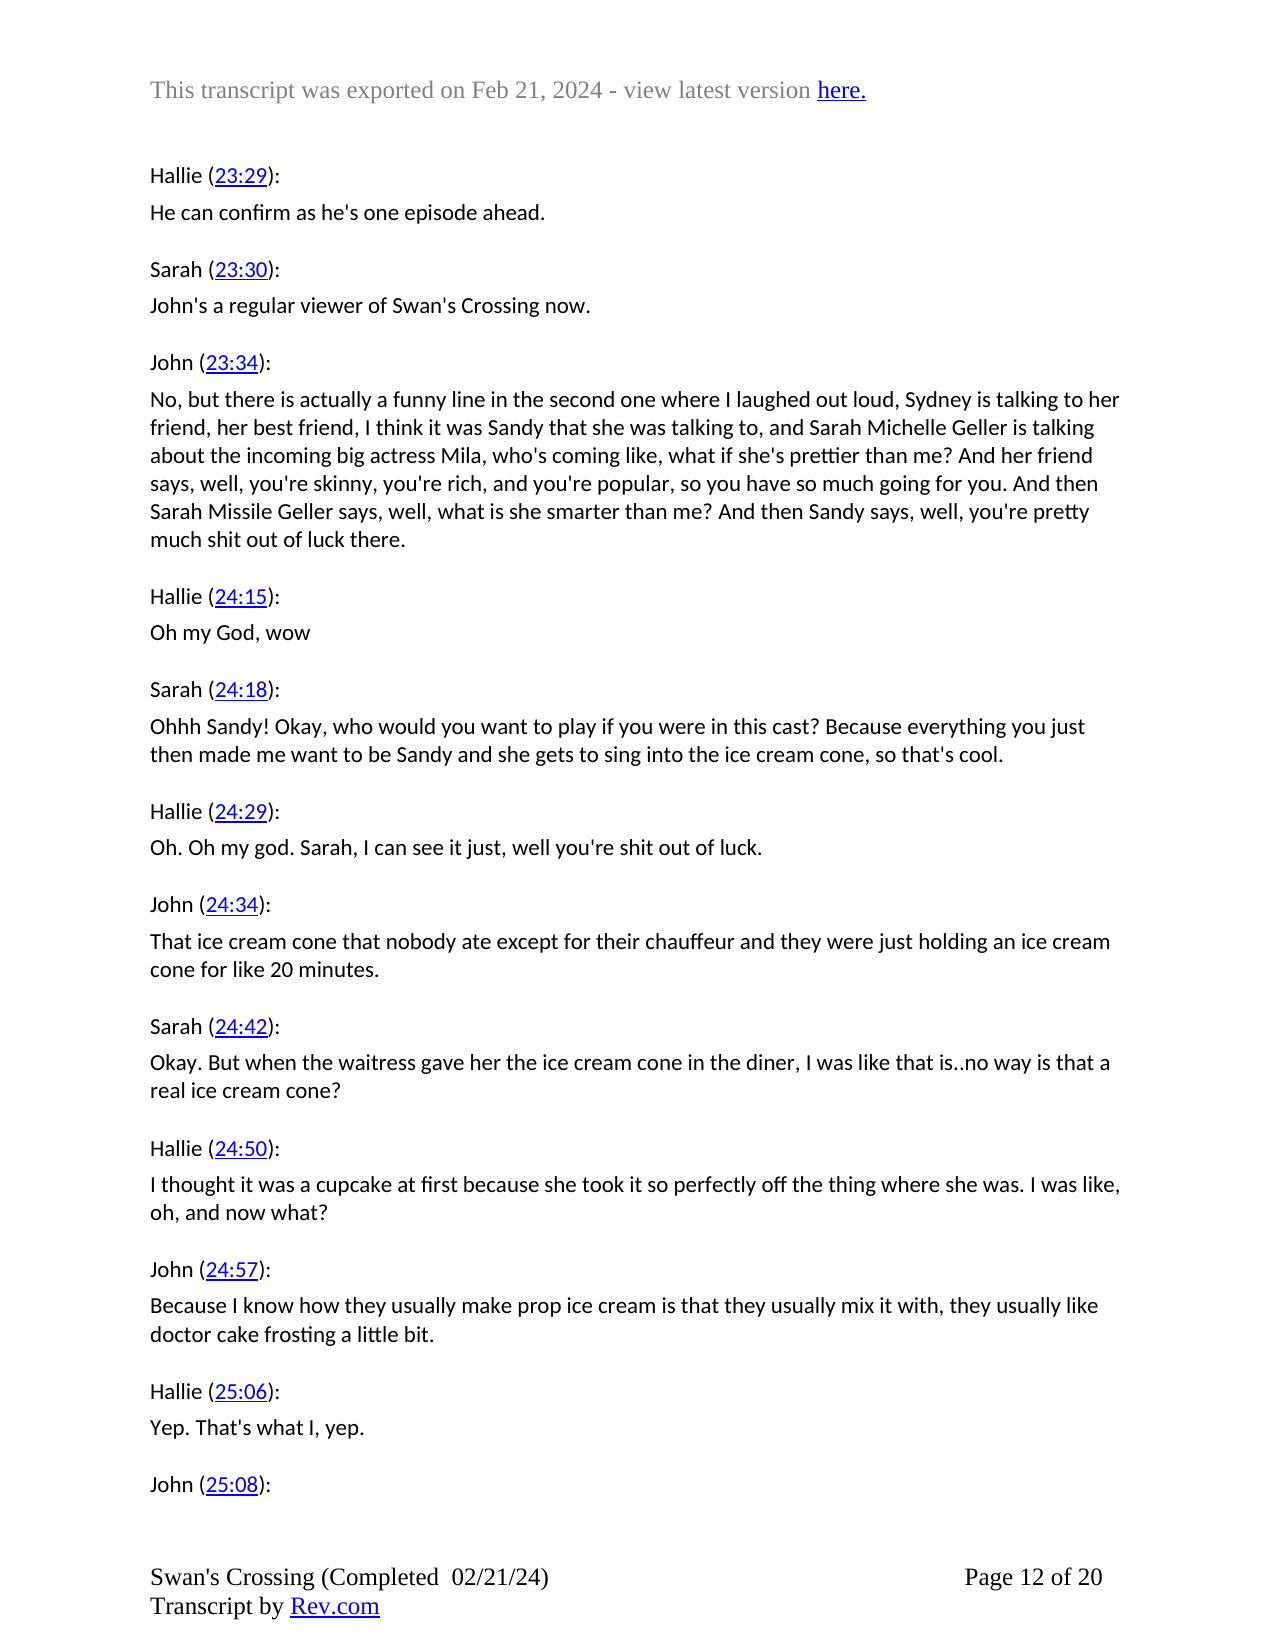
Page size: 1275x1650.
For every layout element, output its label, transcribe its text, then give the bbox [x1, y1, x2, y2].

text That ice cream cone that nobody ate except for their chauffeur and they were just holding an ice cream cone for like 20 minutes. [150, 927, 1125, 983]
text Ohhh Sandy! Okay, who would you want to play if you were in this cast? Because everything you just then made me want to be Sandy and she gets to sing into the ice cream cone, so that's cool. [150, 712, 1125, 768]
text Hallie (25:06): [150, 1377, 1125, 1405]
text Yep. That's what I, yep. [150, 1413, 1125, 1441]
text Hallie (24:29): [150, 797, 1125, 825]
text John (23:34): [150, 348, 1125, 376]
text No, but there is actually a funny line in the second one where I laughed out loud, Sydney is talking to her friend, her best friend, I think it was Sandy that she was talking to, and Sarah Michelle Geller is talking about the incoming big actress Mila, who's coming like, what if she's prettier than me? And her friend says, well, you're skinny, you're rich, and you're popular, so you have so much going for you. And then Sarah Missile Geller says, well, what is she smarter than me? And then Sandy says, well, you're pretty much shit out of luck there. [150, 385, 1125, 553]
text Okay. But when the waitress gave her the ice cream cone in the diner, I was like that is..no way is that a real ice cream cone? [150, 1048, 1125, 1104]
text John (24:57): [150, 1255, 1125, 1283]
text John's a regular viewer of Swan's Crossing now. [150, 291, 1125, 319]
text John (25:08): [150, 1470, 1125, 1498]
text Hallie (23:29): [150, 161, 1125, 189]
text John (24:34): [150, 891, 1125, 919]
text Because I know how they usually make prop ice cream is that they usually mix it with, they usually like doctor cake frosting a little bit. [150, 1292, 1125, 1348]
text Sarah (24:42): [150, 1012, 1125, 1040]
text Hallie (24:15): [150, 582, 1125, 610]
text He can confirm as he's one episode ahead. [150, 198, 1125, 226]
text Sarah (24:18): [150, 676, 1125, 703]
text I thought it was a cupcake at first because she took it so perfectly off the thing where she was. I was like, oh, and now what? [150, 1170, 1125, 1226]
text Oh. Oh my god. Sarah, I can see it just, well you're shit out of luck. [150, 833, 1125, 861]
text Hallie (24:50): [150, 1134, 1125, 1162]
text Sarah (23:30): [150, 255, 1125, 283]
text Oh my God, wow [150, 618, 1125, 646]
